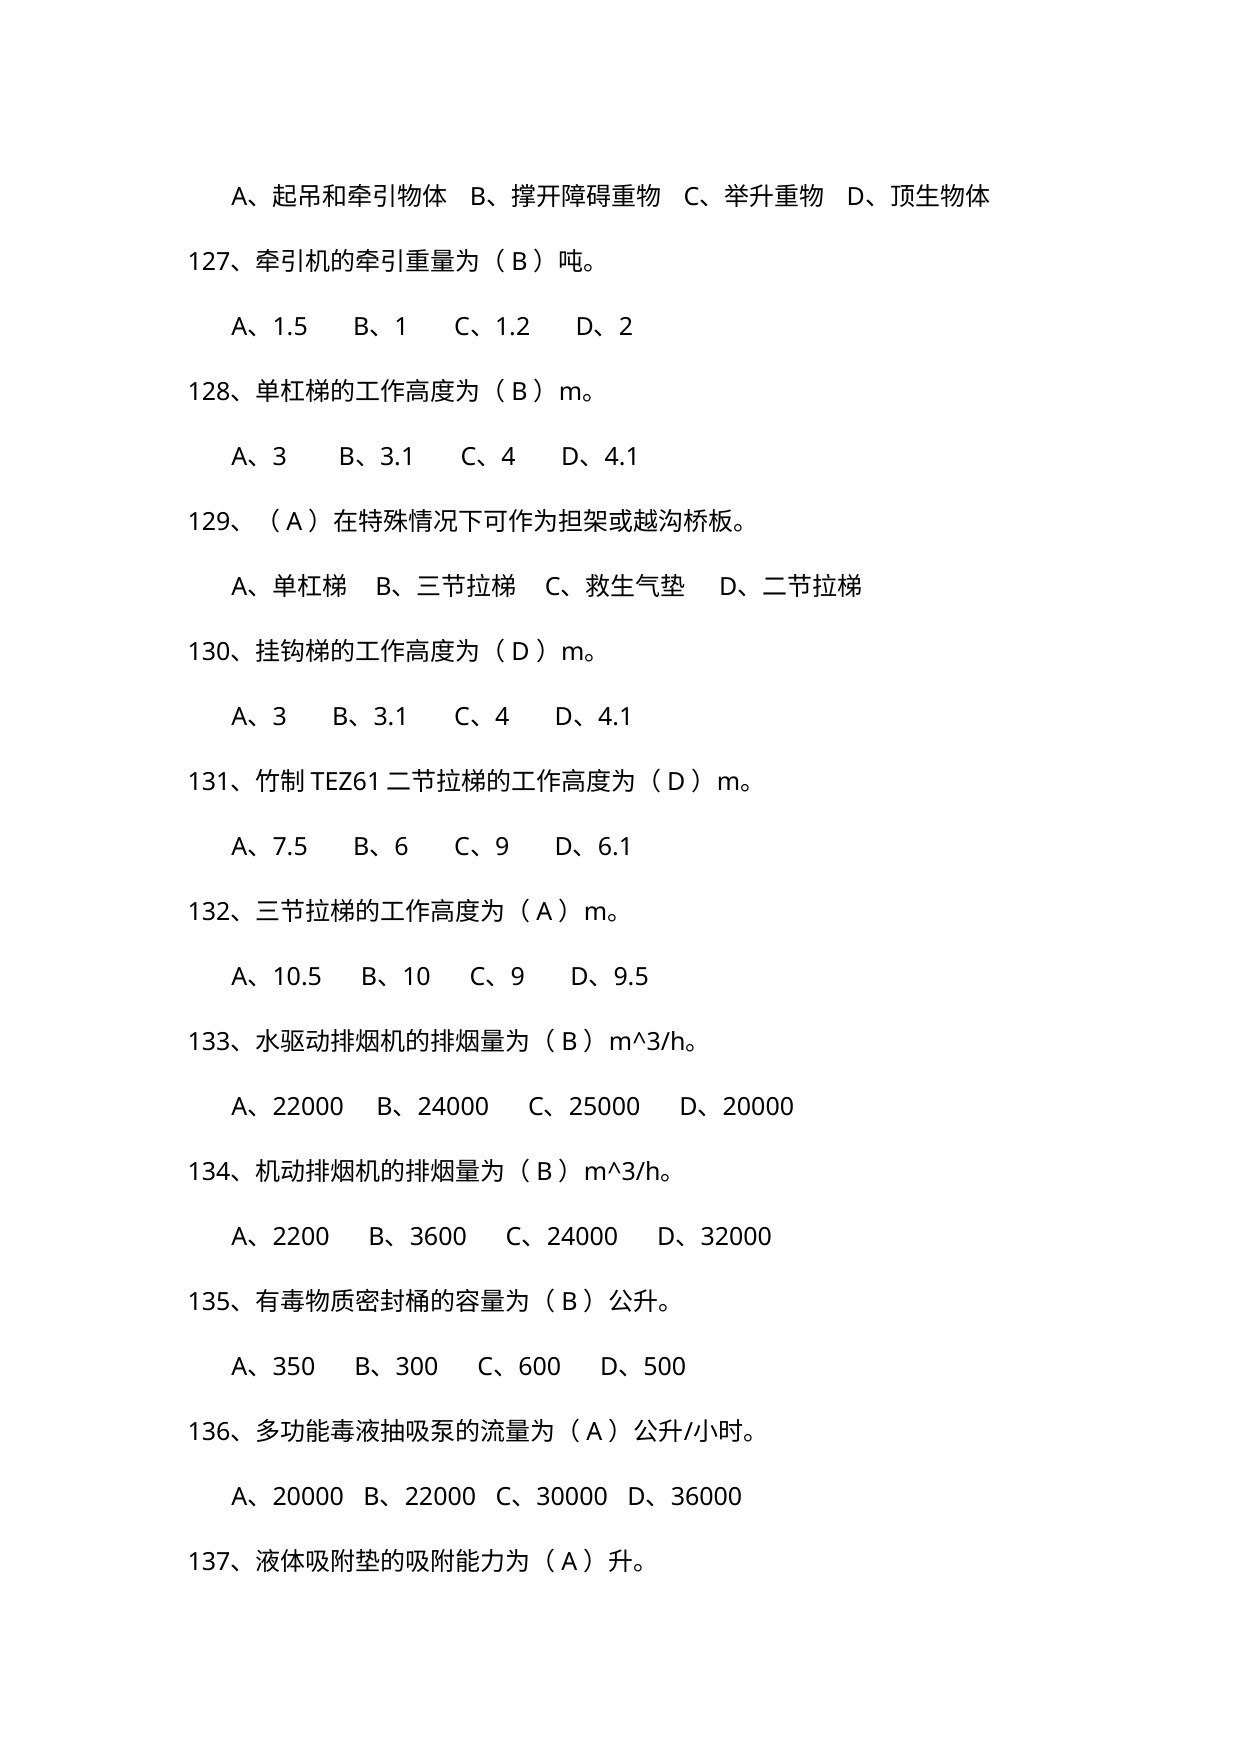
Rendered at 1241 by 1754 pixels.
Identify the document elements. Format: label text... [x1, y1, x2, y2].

text A、2200 B、3600 C、24000 D、32000 [187, 1202, 1053, 1267]
text A、7.5 B、6 C、9 D、6.1 [187, 812, 1053, 877]
text 133、水驱动排烟机的排烟量为（ B ）m^3/h。 [187, 1007, 1053, 1072]
text 131、竹制TEZ61二节拉梯的工作高度为（ D ）m。 [187, 747, 1053, 812]
text A、350 B、300 C、600 D、500 [187, 1332, 1053, 1397]
text 135、有毒物质密封桶的容量为（ B ）公升。 [187, 1267, 1053, 1332]
text 134、机动排烟机的排烟量为（ B ）m^3/h。 [187, 1137, 1053, 1202]
text 129、（ A ）在特殊情况下可作为担架或越沟桥板。 [187, 487, 1053, 552]
text A、3 B、3.1 C、4 D、4.1 [187, 682, 1053, 747]
text 136、多功能毒液抽吸泵的流量为（ A ）公升/小时。 [187, 1397, 1053, 1462]
text A、20000 B、22000 C、30000 D、36000 [187, 1462, 1053, 1527]
text A、起吊和牵引物体 B、撑开障碍重物 C、举升重物 D、顶生物体 [187, 162, 1053, 227]
text A、10.5 B、10 C、9 D、9.5 [187, 942, 1053, 1007]
text 128、单杠梯的工作高度为（ B ）m。 [187, 357, 1053, 422]
text 132、三节拉梯的工作高度为（ A ）m。 [187, 877, 1053, 942]
text A、1.5 B、1 C、1.2 D、2 [187, 292, 1053, 357]
text A、22000 B、24000 C、25000 D、20000 [187, 1072, 1053, 1137]
text 137、液体吸附垫的吸附能力为（ A ）升。 [187, 1527, 1053, 1592]
text 130、挂钩梯的工作高度为（ D ）m。 [187, 617, 1053, 682]
text 127、牵引机的牵引重量为（ B ）吨。 [187, 227, 1053, 292]
text A、3 B、3.1 C、4 D、4.1 [187, 422, 1053, 487]
text A、单杠梯 B、三节拉梯 C、救生气垫 D、二节拉梯 [187, 552, 1053, 617]
